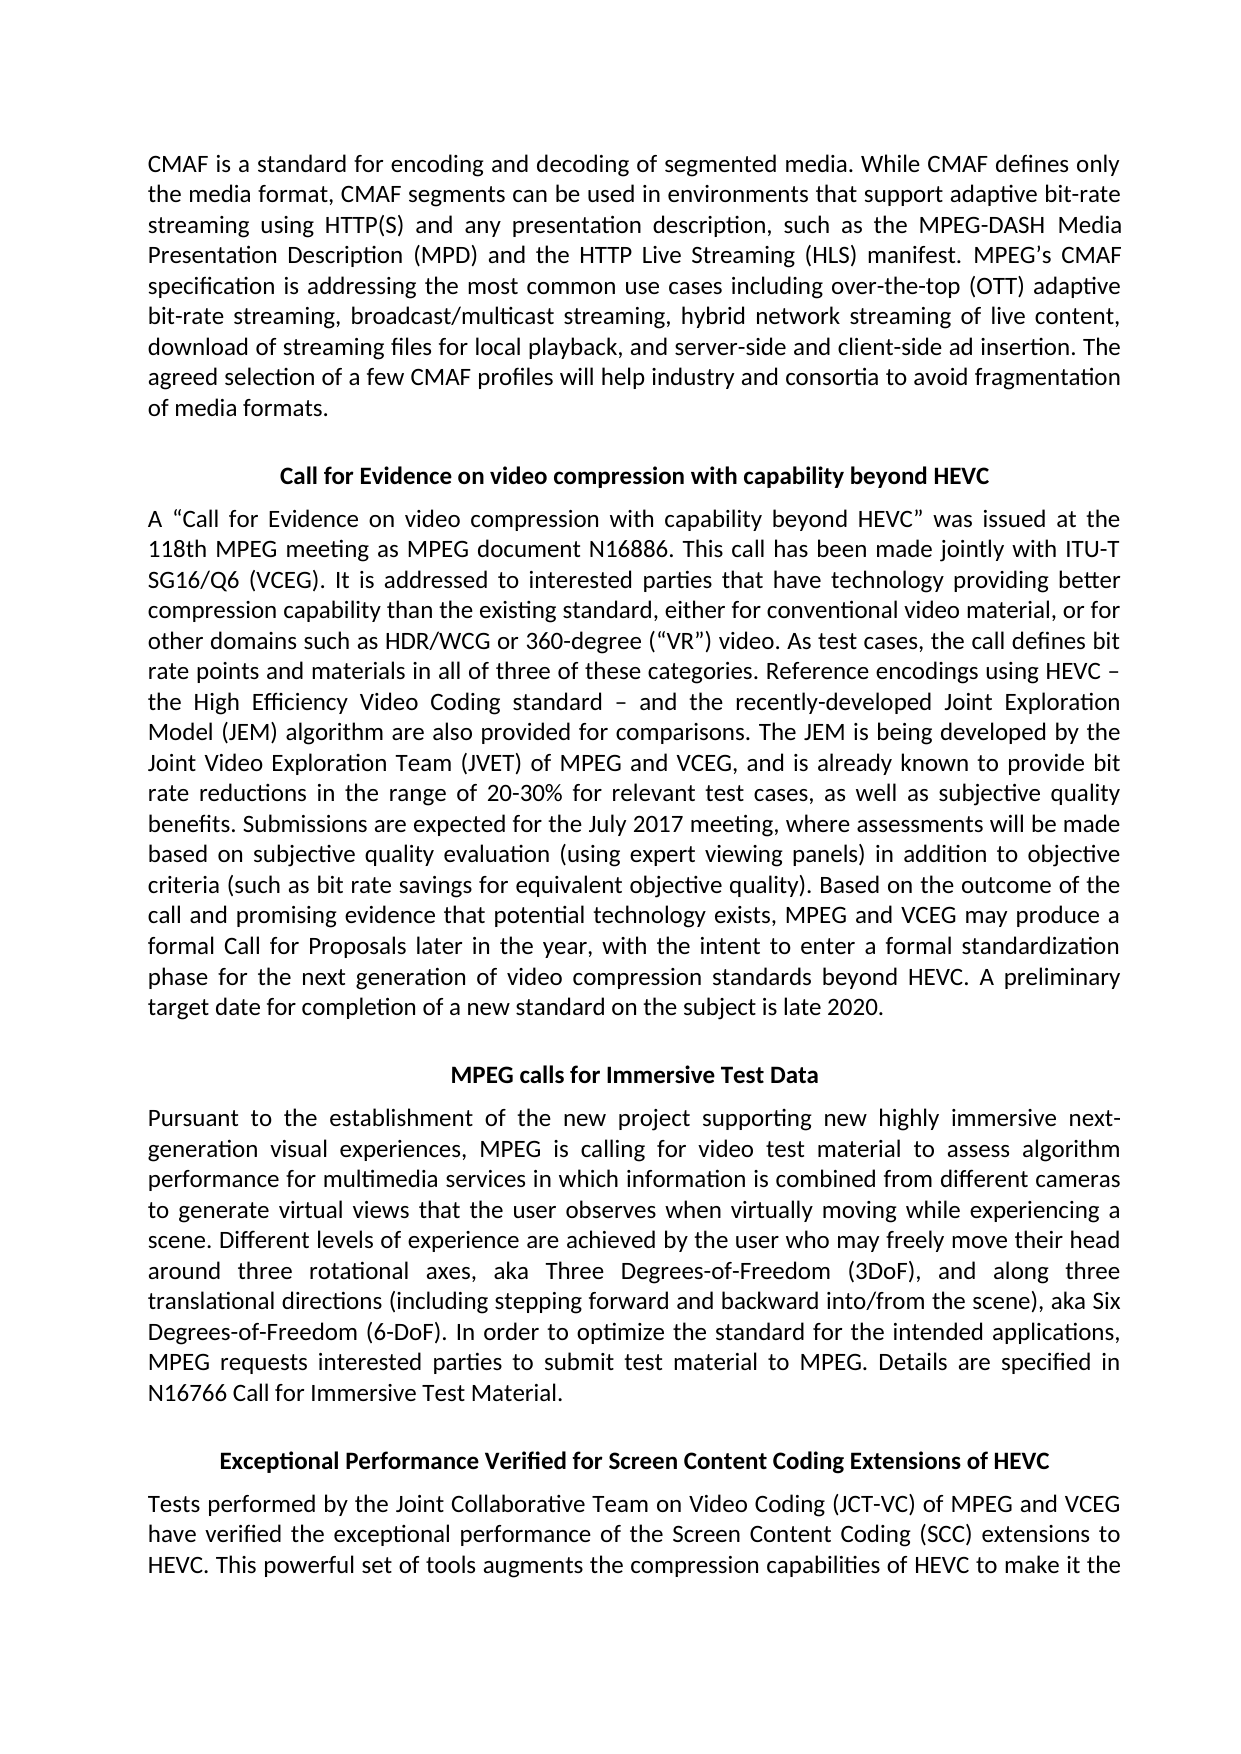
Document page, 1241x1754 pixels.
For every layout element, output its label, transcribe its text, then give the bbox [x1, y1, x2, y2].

text MPEG calls for Immersive Test Data [148, 1059, 1122, 1090]
text A “Call for Evidence on video compression with capability beyond HEVC” was issued at the 118th MPEG meeting as MPEG document N16886. This call has been made jointly with ITU-T SG16/Q6 (VCEG). It is addressed to interested parties that have technology providing better compression capability than the existing standard, either for conventional video material, or for other domains such as HDR/WCG or 360-degree (“VR”) video. As test cases, the call defines bit rate points and materials in all of three of these categories. Reference encodings using HEVC – the High Efficiency Video Coding standard – and the recently-developed Joint Exploration Model (JEM) algorithm are also provided for comparisons. The JEM is being developed by the Joint Video Exploration Team (JVET) of MPEG and VCEG, and is already known to provide bit rate reductions in the range of 20-30% for relevant test cases, as well as subjective quality benefits. Submissions are expected for the July 2017 meeting, where assessments will be made based on subjective quality evaluation (using expert viewing panels) in addition to objective criteria (such as bit rate savings for equivalent objective quality). Based on the outcome of the call and promising evidence that potential technology exists, MPEG and VCEG may produce a formal Call for Proposals later in the year, with the intent to enter a formal standardization phase for the next generation of video compression standards beyond HEVC. A preliminary target date for completion of a new standard on the subject is late 2020. [148, 503, 1122, 1022]
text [148, 1488, 1122, 1579]
text Exceptional Performance Verified for Screen Content Coding Extensions of HEVC [148, 1445, 1122, 1476]
text Pursuant to the establishment of the new project supporting new highly immersive next-generation visual experiences, MPEG is calling for video test material to assess algorithm performance for multimedia services in which information is combined from different cameras to generate virtual views that the user observes when virtually moving while experiencing a scene. Different levels of experience are achieved by the user who may freely move their head around three rotational axes, aka Three Degrees-of-Freedom (3DoF), and along three translational directions (including stepping forward and backward into/from the scene), aka Six Degrees-of-Freedom (6-DoF). In order to optimize the standard for the intended applications, MPEG requests interested parties to submit test material to MPEG. Details are specified in N16766 Call for Immersive Test Material. [148, 1102, 1122, 1407]
text CMAF is a standard for encoding and decoding of segmented media. While CMAF defines only the media format, CMAF segments can be used in environments that support adaptive bit-rate streaming using HTTP(S) and any presentation description, such as the MPEG-DASH Media Presentation Description (MPD) and the HTTP Live Streaming (HLS) manifest. MPEG’s CMAF specification is addressing the most common use cases including over-the-top (OTT) adaptive bit-rate streaming, broadcast/multicast streaming, hybrid network streaming of live content, download of streaming files for local playback, and server-side and client-side ad insertion. The agreed selection of a few CMAF profiles will help industry and consortia to avoid fragmentation of media formats. [148, 148, 1122, 422]
text Call for Evidence on video compression with capability beyond HEVC [148, 460, 1122, 490]
